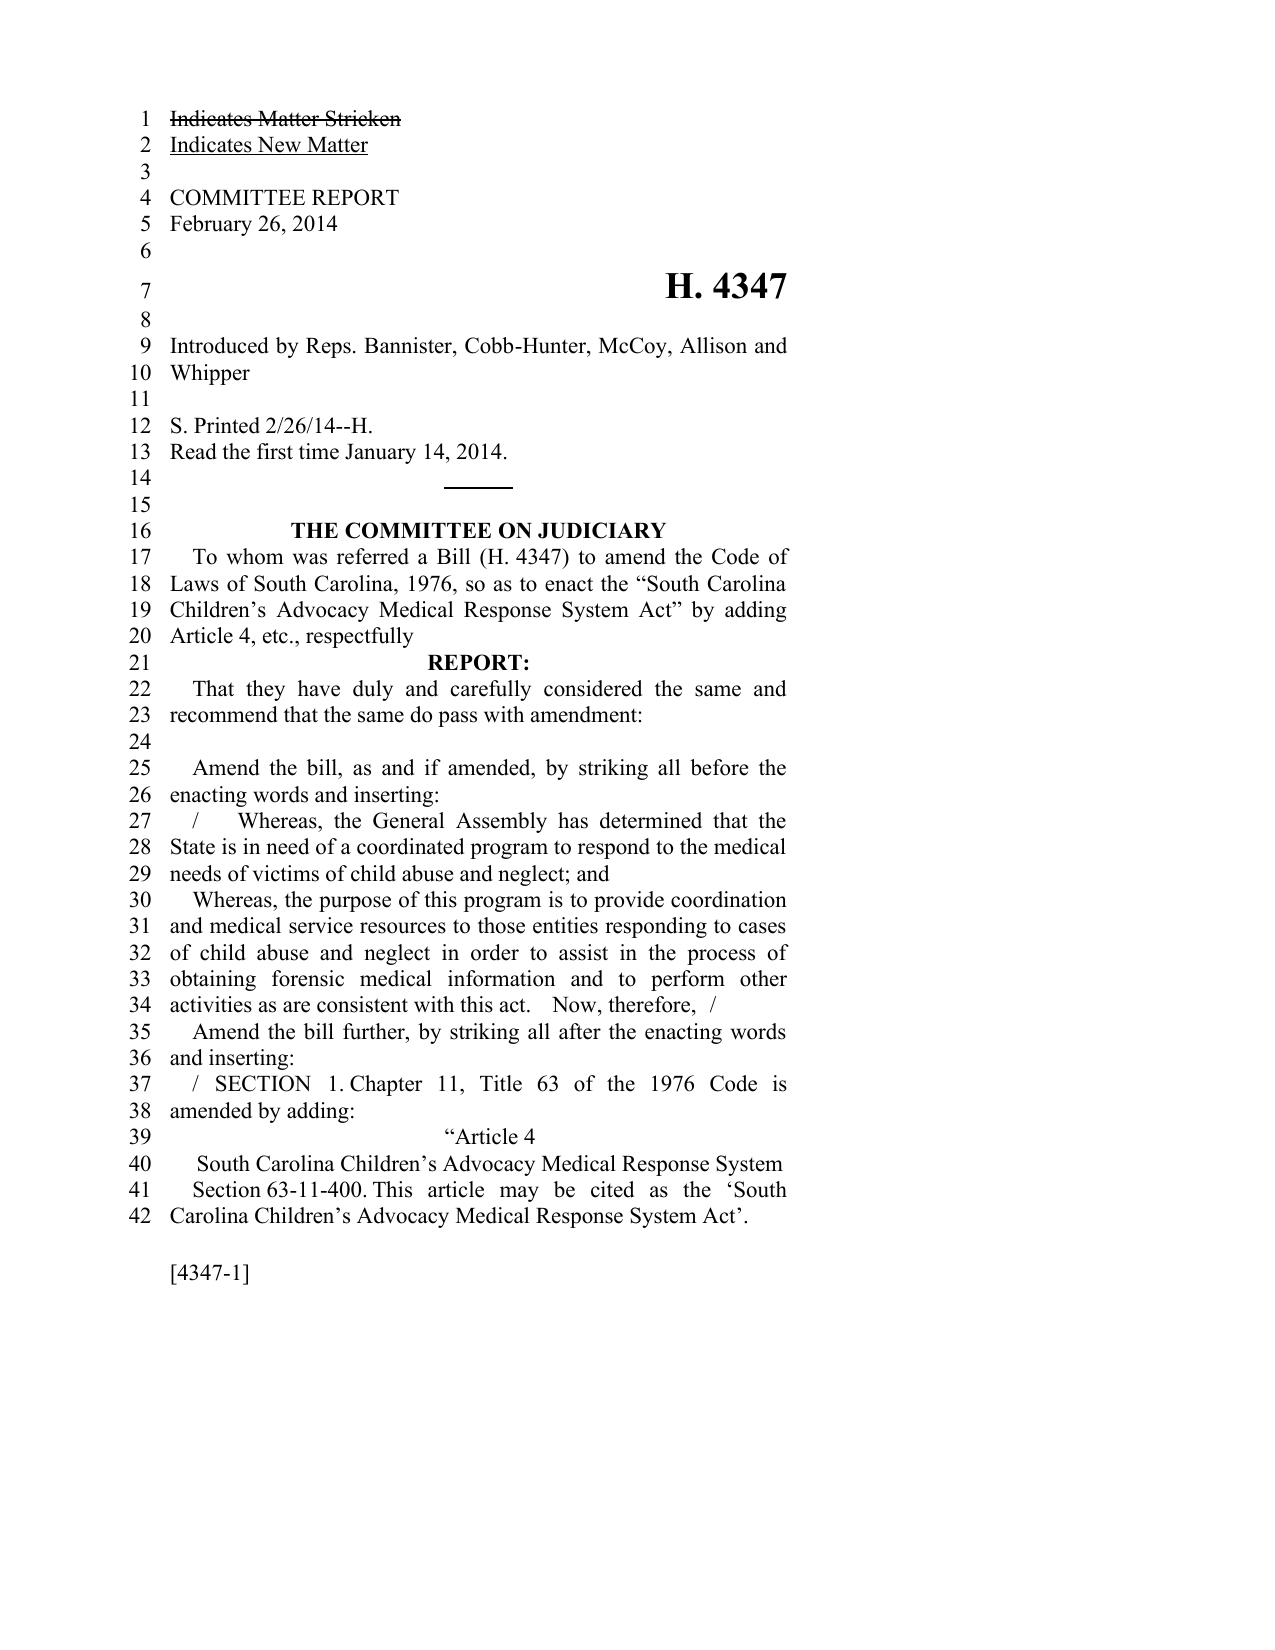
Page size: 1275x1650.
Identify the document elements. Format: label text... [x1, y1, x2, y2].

text / SECTION 1. Chapter 11, Title 63 of the 1976 Code is amended by adding: [169, 1071, 787, 1123]
text Indicates New Matter [169, 131, 787, 158]
text H. 4347 [169, 263, 787, 306]
text To whom was referred a Bill (H. 4347) to amend the Code of Laws of South Carolina, 1976, so as to enact the “South Carolina Children’s Advocacy Medical Response System Act” by adding Article 4, etc., respectfully [169, 543, 787, 649]
text Amend the bill, as and if amended, by striking all before the enacting words and inserting: [169, 754, 787, 807]
text South Carolina Children’s Advocacy Medical Response System [169, 1149, 787, 1176]
text Indicates Matter Stricken [169, 105, 787, 131]
text “Article 4 [169, 1123, 787, 1149]
text Read the first time January 14, 2014. [169, 438, 787, 464]
text Introduced by Reps. Bannister, Cobb-Hunter, McCoy, Allison and Whipper [169, 333, 787, 385]
text February 26, 2014 [169, 210, 787, 237]
text S. Printed 2/26/14--H. [169, 412, 787, 438]
text COMMITTEE REPORT [169, 184, 787, 210]
text Amend the bill further, by striking all after the enacting words and inserting: [169, 1018, 787, 1071]
text THE COMMITTEE ON JUDICIARY [169, 517, 787, 543]
text / Whereas, the General Assembly has determined that the State is in need of a coordinated program to respond to the medical needs of victims of child abuse and neglect; and [169, 807, 787, 886]
text REPORT: [169, 649, 787, 675]
text Section 63-11-400. This article may be cited as the ‘South Carolina Children’s Advocacy Medical Response System Act’. [169, 1176, 787, 1229]
text Whereas, the purpose of this program is to provide coordination and medical service resources to those entities responding to cases of child abuse and neglect in order to assist in the process of obtaining forensic medical information and to perform other activities as are consistent with this act. Now, therefore, / [169, 886, 787, 1018]
text That they have duly and carefully considered the same and recommend that the same do pass with amendment: [169, 675, 787, 728]
